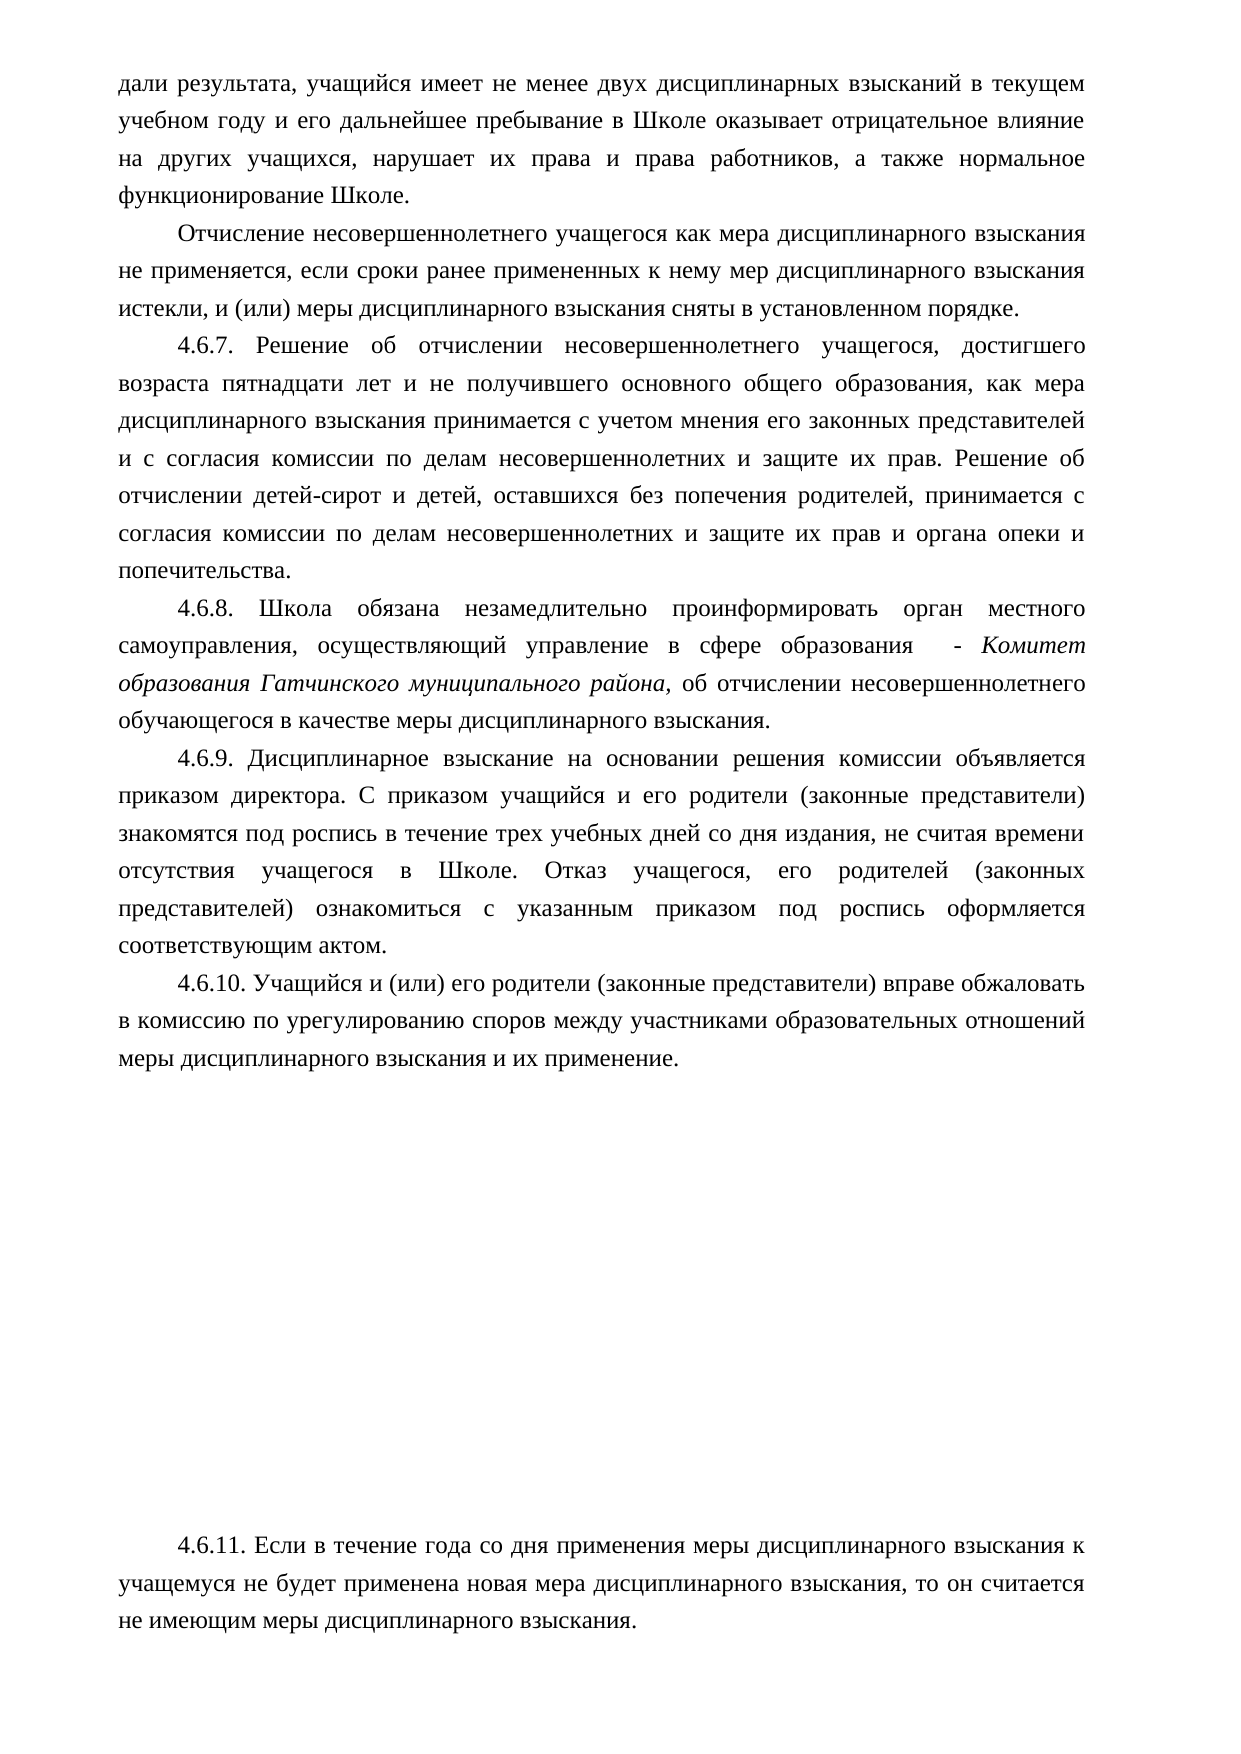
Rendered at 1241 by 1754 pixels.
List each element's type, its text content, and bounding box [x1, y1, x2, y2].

text 4.6.10. Учащийся и (или) его родители (законные представители) вправе обжаловать в комиссию по урегулированию споров между участниками образовательных отношений меры дисциплинарного взыскания и их применение. [118, 959, 1086, 1072]
text Отчисление несовершеннолетнего учащегося как мера дисциплинарного взыскания не применяется, если сроки ранее примененных к нему мер дисциплинарного взыскания истекли, и (или) меры дисциплинарного взыскания сняты в установленном порядке. [118, 209, 1086, 322]
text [118, 59, 1086, 209]
text 4.6.11. Если в течение года со дня применения меры дисциплинарного взыскания к учащемуся не будет применена новая мера дисциплинарного взыскания, то он считается не имеющим меры дисциплинарного взыскания. [118, 1522, 1086, 1634]
text 4.6.7. Решение об отчислении несовершеннолетнего учащегося, достигшего возраста пятнадцати лет и не получившего основного общего образования, как мера дисциплинарного взыскания принимается с учетом мнения его законных представителей и с согласия комиссии по делам несовершеннолетних и защите их прав. Решение об отчислении детей-сирот и детей, оставшихся без попечения родителей, принимается с согласия комиссии по делам несовершеннолетних и защите их прав и органа опеки и попечительства. [118, 322, 1086, 584]
text 4.6.9. Дисциплинарное взыскание на основании решения комиссии объявляется приказом директора. С приказом учащийся и его родители (законные представители) знакомятся под роспись в течение трех учебных дней со дня издания, не считая времени отсутствия учащегося в Школе. Отказ учащегося, его родителей (законных представителей) ознакомиться с указанным приказом под роспись оформляется соответствующим актом. [118, 734, 1086, 959]
text 4.6.8. Школа обязана незамедлительно проинформировать орган местного самоуправления, осуществляющий управление в сфере образования - Комитет образования Гатчинского муниципального района, об отчислении несовершеннолетнего обучающегося в качестве меры дисциплинарного взыскания. [118, 584, 1086, 734]
